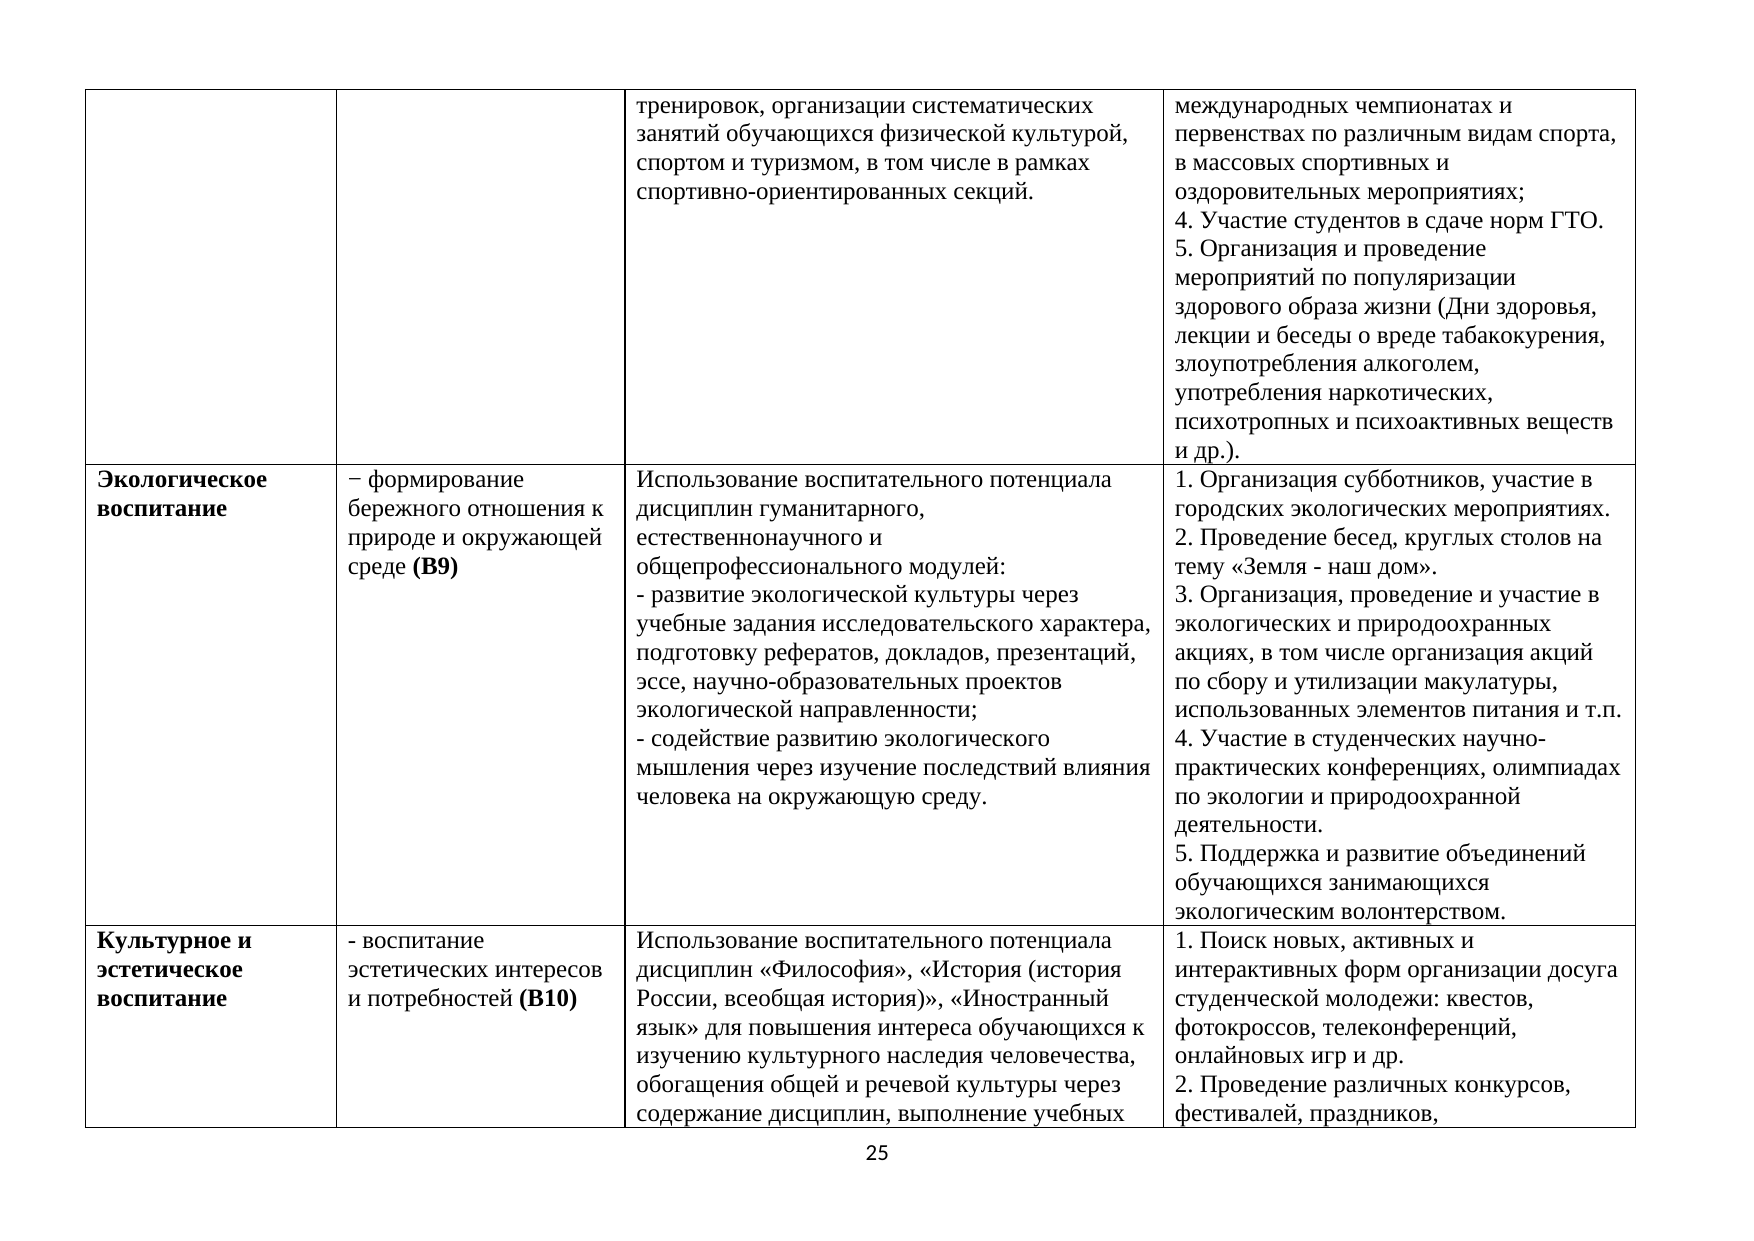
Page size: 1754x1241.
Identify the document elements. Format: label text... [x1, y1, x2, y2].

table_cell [626, 926, 1163, 1127]
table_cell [626, 90, 1163, 463]
table_cell Экологическое воспитание [86, 465, 336, 924]
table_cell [1164, 926, 1635, 1127]
table_cell Использование воспитательного потенциала дисциплин гуманитарного, естественнонаучного и общепрофессионального модулей: - развитие экологической культуры через учебные задания исследовательского характера, подготовку рефератов, докладов, презентаций, эссе, научно-образовательных проектов экологической направленности; - содействие развитию экологического мышления через изучение последствий влияния человека на окружающую среду. [626, 465, 1163, 924]
table_cell − формирование бережного отношения к природе и окружающей среде (В9) [337, 465, 624, 924]
table_cell 1. Организация субботников, участие в городских экологических мероприятиях. 2. Проведение бесед, круглых столов на тему «Земля - наш дом». 3. Организация, проведение и участие в экологических и природоохранных акциях, в том числе организация акций по сбору и утилизации макулатуры, использованных элементов питания и т.п. 4. Участие в студенческих научно-практических конференциях, олимпиадах по экологии и природоохранной деятельности. 5. Поддержка и развитие объединений обучающихся занимающихся экологическим волонтерством. [1164, 465, 1635, 924]
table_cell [337, 926, 624, 1127]
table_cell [86, 90, 336, 463]
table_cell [86, 926, 336, 1127]
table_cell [1164, 90, 1635, 463]
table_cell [337, 90, 624, 463]
